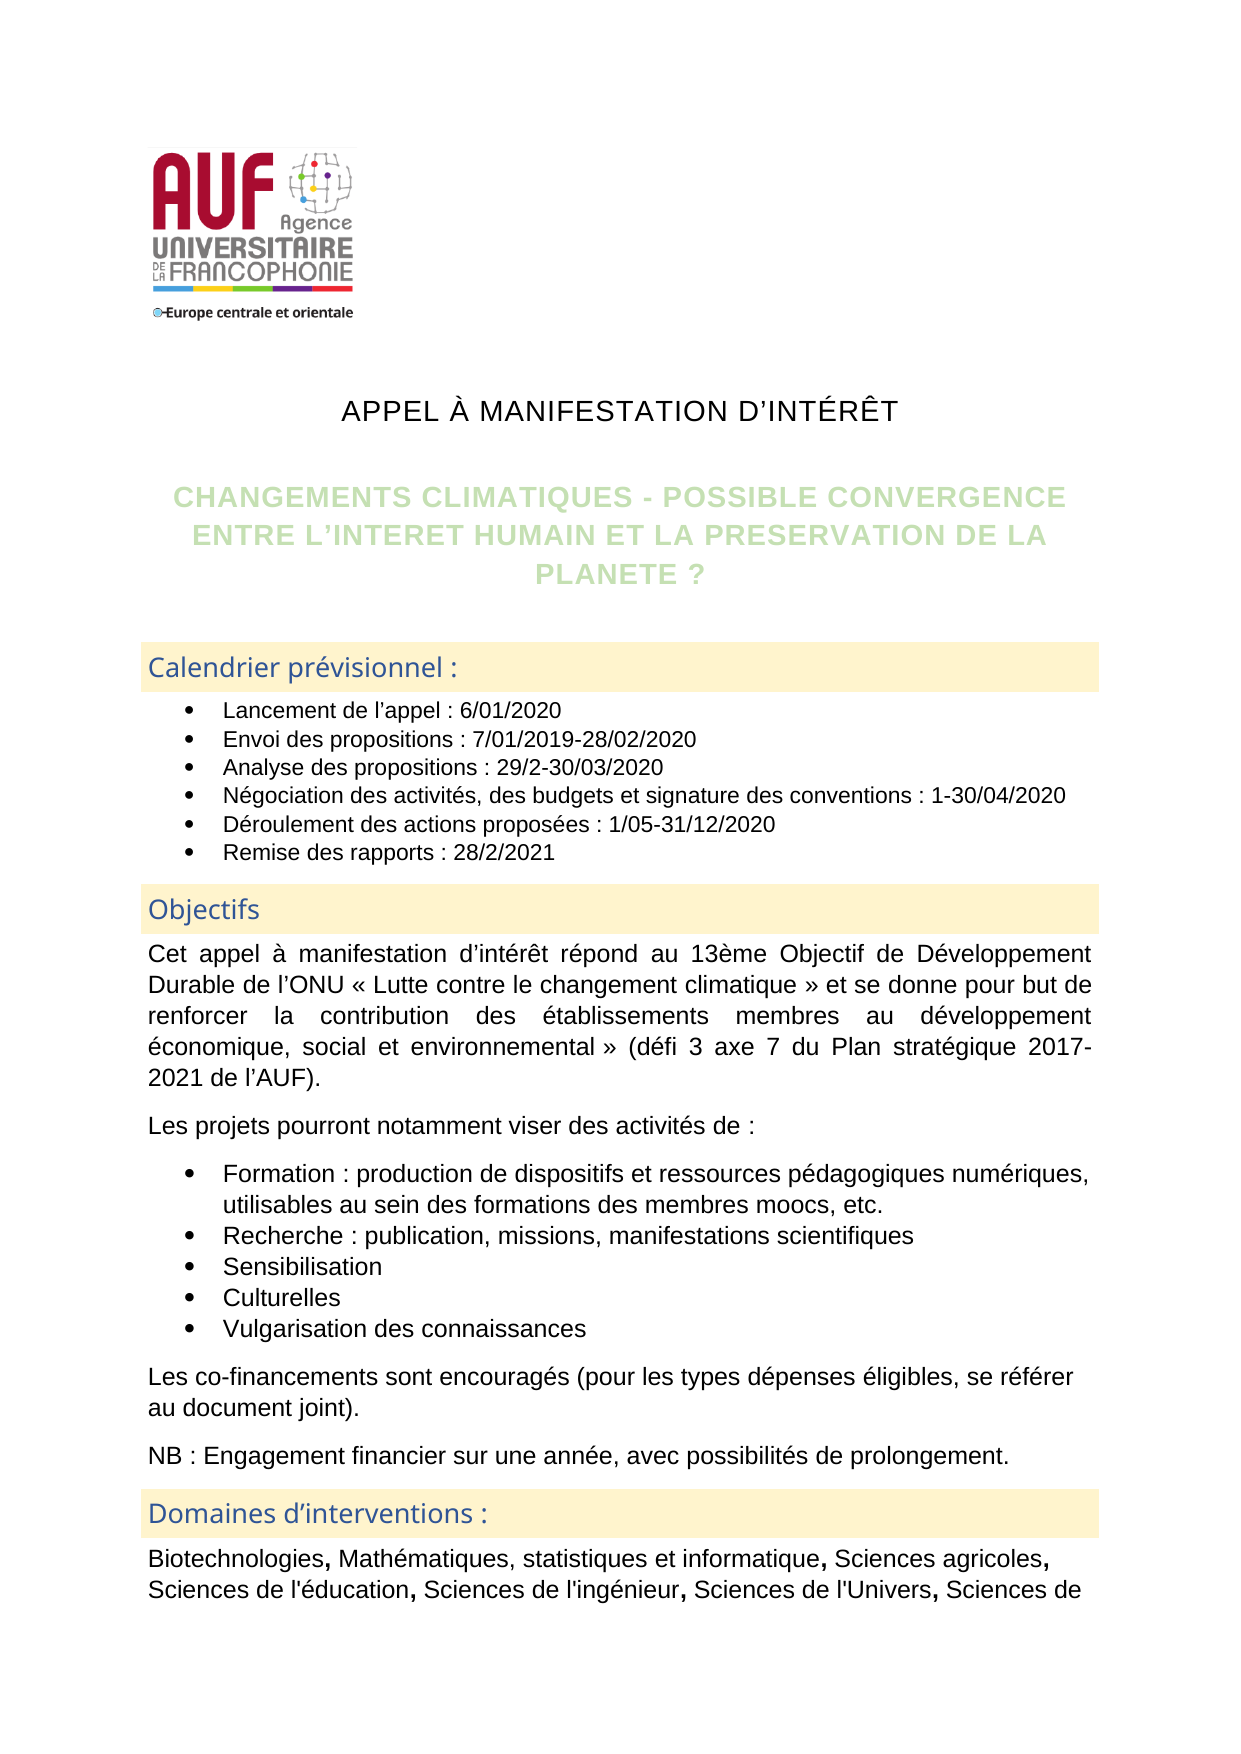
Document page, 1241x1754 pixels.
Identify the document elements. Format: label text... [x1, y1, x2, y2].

picture [147, 147, 358, 327]
list Analyse des propositions : 29/2-30/03/2020 [185, 754, 1093, 780]
list Vulgarisation des connaissances [185, 1314, 1093, 1343]
text Les co-financements sont encouragés (pour les types dépenses éligibles, se référer au document joint). [148, 1362, 1093, 1422]
subtitle Calendrier prévisionnel : [148, 649, 1093, 685]
title Appel à manifestation d’intérêt [148, 394, 1093, 428]
list Sensibilisation [185, 1252, 1093, 1281]
text Les projets pourront notamment viser des activités de : [148, 1111, 1093, 1140]
list Culturelles [185, 1283, 1093, 1312]
subtitle Domaines d’interventions : [148, 1495, 1093, 1532]
text NB : Engagement financier sur une année, avec possibilités de prolongement. [148, 1441, 1093, 1470]
title Changements climatiques - possible convergence entre l’interet humain et la preservation de la planete ? [148, 480, 1093, 590]
list Formation : production de dispositifs et ressources pédagogiques numériques, utilisables au sein des formations des membres moocs, etc. [185, 1159, 1093, 1219]
list Négociation des activités, des budgets et signature des conventions : 1-30/04/2020 [185, 782, 1093, 809]
list Déroulement des actions proposées : 1/05-31/12/2020 [185, 811, 1093, 837]
text Cet appel à manifestation d’intérêt répond au 13ème Objectif de Développement Durable de l’ONU « Lutte contre le changement climatique » et se donne pour but de renforcer la contribution des établissements membres au développement économique, social et environnemental » (défi 3 axe 7 du Plan stratégique 2017-2021 de l’AUF). [148, 939, 1093, 1092]
list Lancement de l’appel : 6/01/2020 [185, 697, 1093, 723]
list Recherche : publication, missions, manifestations scientifiques [185, 1221, 1093, 1250]
subtitle Objectifs [148, 891, 1093, 927]
list Envoi des propositions : 7/01/2019-28/02/2020 [185, 726, 1093, 752]
list Remise des rapports : 28/2/2021 [185, 839, 1093, 866]
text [148, 1544, 1093, 1603]
